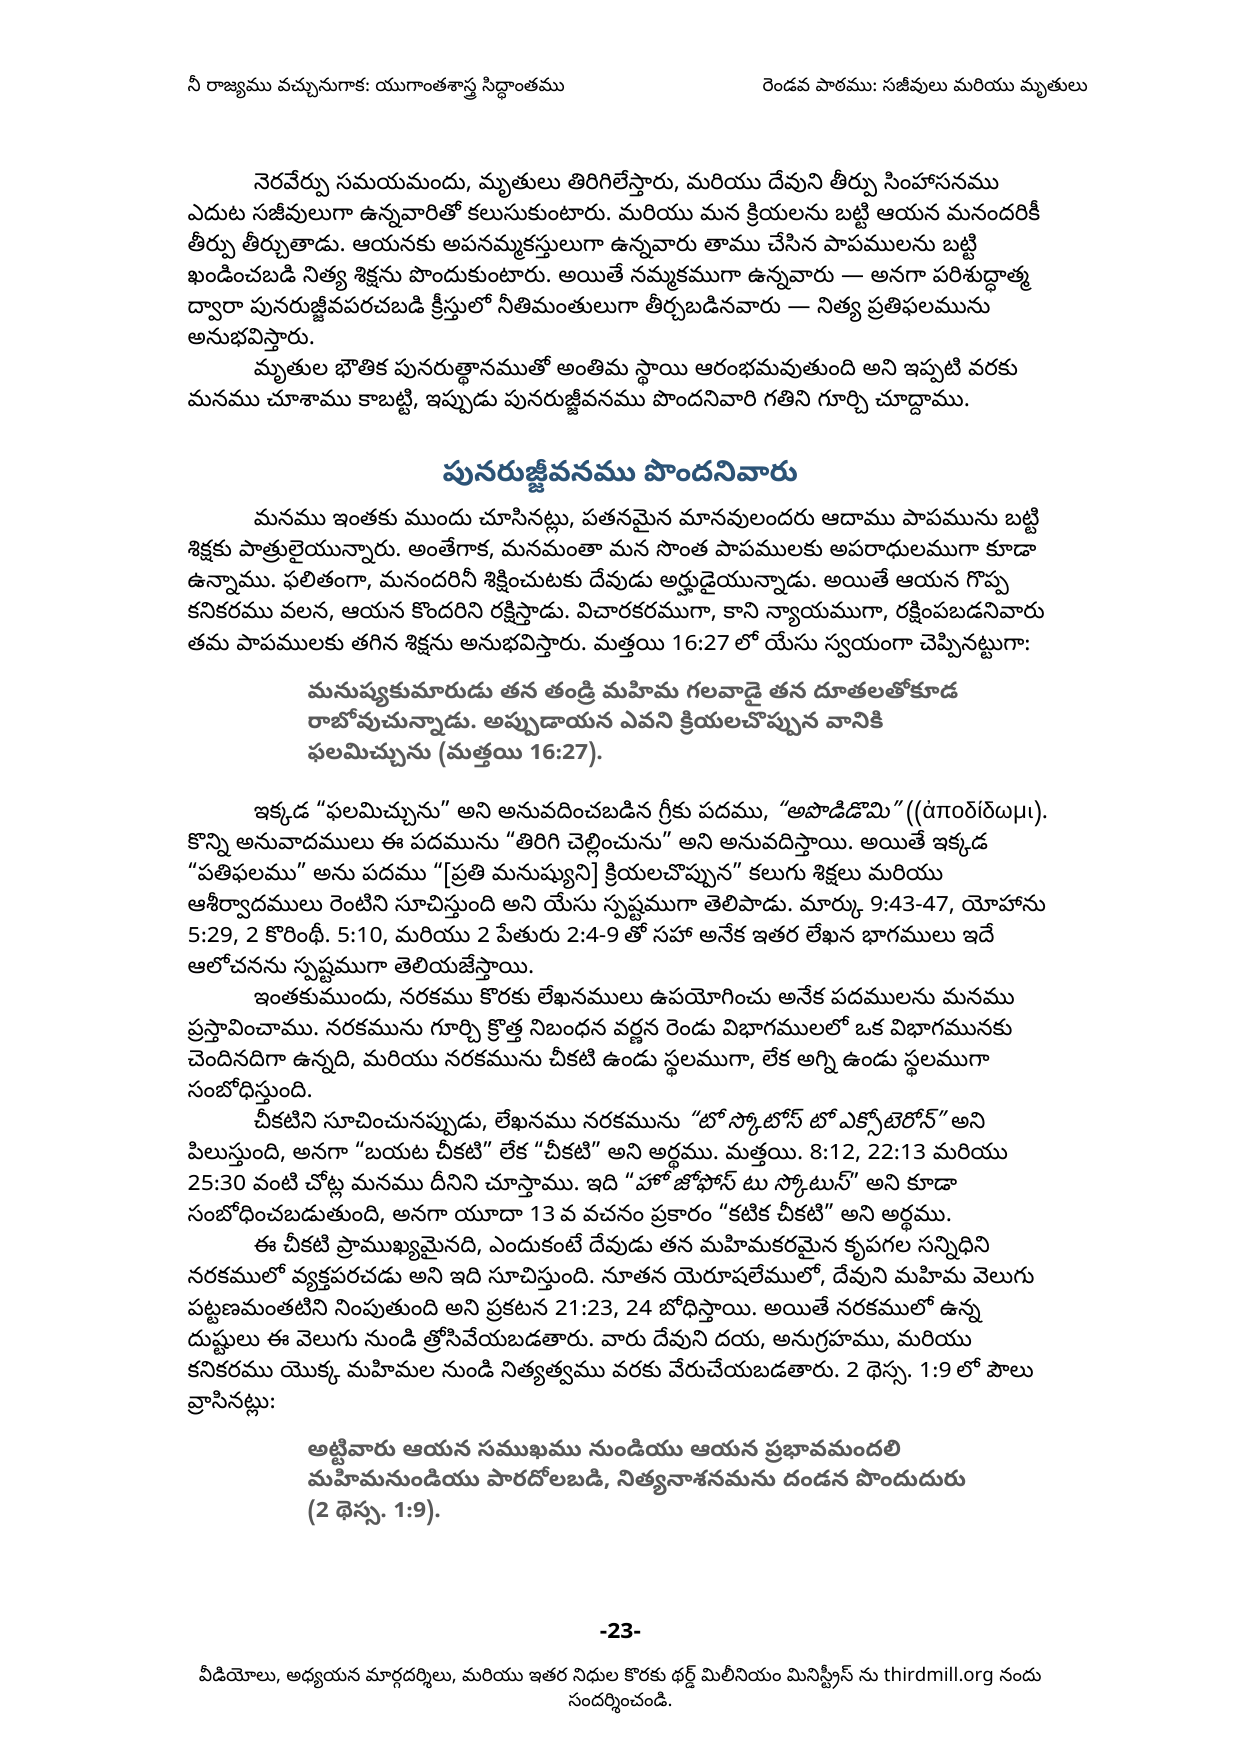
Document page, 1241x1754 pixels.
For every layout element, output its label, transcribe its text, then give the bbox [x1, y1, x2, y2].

text మృతుల భౌతిక పునరుత్థానముతో అంతిమ స్థాయి ఆరంభమవుతుంది అని ఇప్పటి వరకు మనము చూశాము కాబట్టి, ఇప్పుడు పునరుజ్జీవనము పొందనివారి గతిని గూర్చి చూద్దాము. [187, 356, 1053, 418]
text మనము ఇంతకు ముందు చూసినట్లు, పతనమైన మానవులందరు ఆదాము పాపమును బట్టి శిక్షకు పాత్రులైయున్నారు. అంతేగాక, మనమంతా మన సొంత పాపములకు అపరాధులముగా కూడా ఉన్నాము. ఫలితంగా, మనందరినీ శిక్షించుటకు దేవుడు అర్హుడైయున్నాడు. అయితే ఆయన గొప్ప కనికరము వలన, ఆయన కొందరిని రక్షిస్తాడు. విచారకరముగా, కాని న్యాయముగా, రక్షింపబడనివారు తమ పాపములకు తగిన శిక్షను అనుభవిస్తారు. మత్తయి 16:27లో యేసు స్వయంగా చెప్పినట్టుగా: [187, 506, 1053, 661]
text నెరవేర్పు సమయమందు, మృతులు తిరిగిలేస్తారు, మరియు దేవుని తీర్పు సింహాసనము ఎదుట సజీవులుగా ఉన్నవారితో కలుసుకుంటారు. మరియు మన క్రియలను బట్టి ఆయన మనందరికీ తీర్పు తీర్చుతాడు. ఆయనకు అపనమ్మకస్తులుగా ఉన్నవారు తాము చేసిన పాపములను బట్టి ఖండించబడి నిత్య శిక్షను పొందుకుంటారు. అయితే నమ్మకముగా ఉన్నవారు — అనగా పరిశుద్ధాత్మ ద్వారా పునరుజ్జీవపరచబడి క్రీస్తులో నీతిమంతులుగా తీర్చబడినవారు — నిత్య ప్రతిఫలమును అనుభవిస్తారు. [187, 169, 1053, 356]
text ఇంతకుముందు, నరకము కొరకు లేఖనములు ఉపయోగించు అనేక పదములను మనము ప్రస్తావించాము. నరకమును గూర్చి క్రొత్త నిబంధన వర్ణన రెండు విభాగములలో ఒక విభాగమునకు చెందినదిగా ఉన్నది, మరియు నరకమును చీకటి ఉండు స్థలముగా, లేక అగ్ని ఉండు స్థలముగా సంబోధిస్తుంది. [187, 984, 1053, 1109]
text అట్టివారు ఆయన సముఖము నుండియు ఆయన ప్రభావమందలి మహిమనుండియు పారదోలబడి, నిత్యనాశనమను దండన పొందుదురు (2 థెస్స. 1:9). [307, 1436, 978, 1529]
text ఈ చీకటి ప్రాముఖ్యమైనది, ఎందుకంటే దేవుడు తన మహిమకరమైన కృపగల సన్నిధిని నరకములో వ్యక్తపరచడు అని ఇది సూచిస్తుంది. నూతన యెరూషలేములో, దేవుని మహిమ వెలుగు పట్టణమంతటిని నింపుతుంది అని ప్రకటన 21:23, 24 బోధిస్తాయి. అయితే నరకములో ఉన్న దుష్టులు ఈ వెలుగు నుండి త్రోసివేయబడతారు. వారు దేవుని దయ, అనుగ్రహము, మరియు కనికరము యొక్క మహిమల నుండి నిత్యత్వము వరకు వేరుచేయబడతారు. 2 థెస్స. 1:9లో పౌలు వ్రాసినట్లు: [187, 1233, 1053, 1419]
subtitle పునరుజ్జీవనము పొందనివారు [187, 455, 1053, 493]
text మనుష్యకుమారుడు తన తండ్రి మహిమ గలవాడై తన దూతలతోకూడ రాబోవుచున్నాడు. అప్పుడాయన ఎవని క్రియలచొప్పున వానికి ఫలమిచ్చును (మత్తయి 16:27). [307, 678, 978, 771]
text చీకటిని సూచించునప్పుడు, లేఖనము నరకమును “టో స్కోటోస్ టో ఎక్సోటెరోన్” అని పిలుస్తుంది, అనగా “బయట చీకటి” లేక “చీకటి” అని అర్థము. మత్తయి. 8:12, 22:13 మరియు 25:30 వంటి చోట్ల మనము దీనిని చూస్తాము. ఇది “హో జోఫోస్ టు స్కోటుస్” అని కూడా సంబోధించబడుతుంది, అనగా యూదా 13వ వచనం ప్రకారం “కటిక చీకటి” అని అర్థము. [187, 1109, 1053, 1233]
text ఇక్కడ “ఫలమిచ్చును” అని అనువదించబడిన గ్రీకు పదము, “అపొడిడొమి” ((ἀποδίδωμι). కొన్ని అనువాదములు ఈ పదమును “తిరిగి చెల్లించును” అని అనువదిస్తాయి. అయితే ఇక్కడ “పతిఫలము” అను పదము “[ప్రతి మనుష్యుని] క్రియలచొప్పున” కలుగు శిక్షలు మరియు ఆశీర్వాదములు రెంటిని సూచిస్తుంది అని యేసు స్పష్టముగా తెలిపాడు. మార్కు 9:43-47, యోహాను 5:29, 2 కొరింథీ. 5:10, మరియు 2 పేతురు 2:4-9తో సహా అనేక ఇతర లేఖన భాగములు ఇదే ఆలోచనను స్పష్టముగా తెలియజేస్తాయి. [187, 796, 1053, 984]
